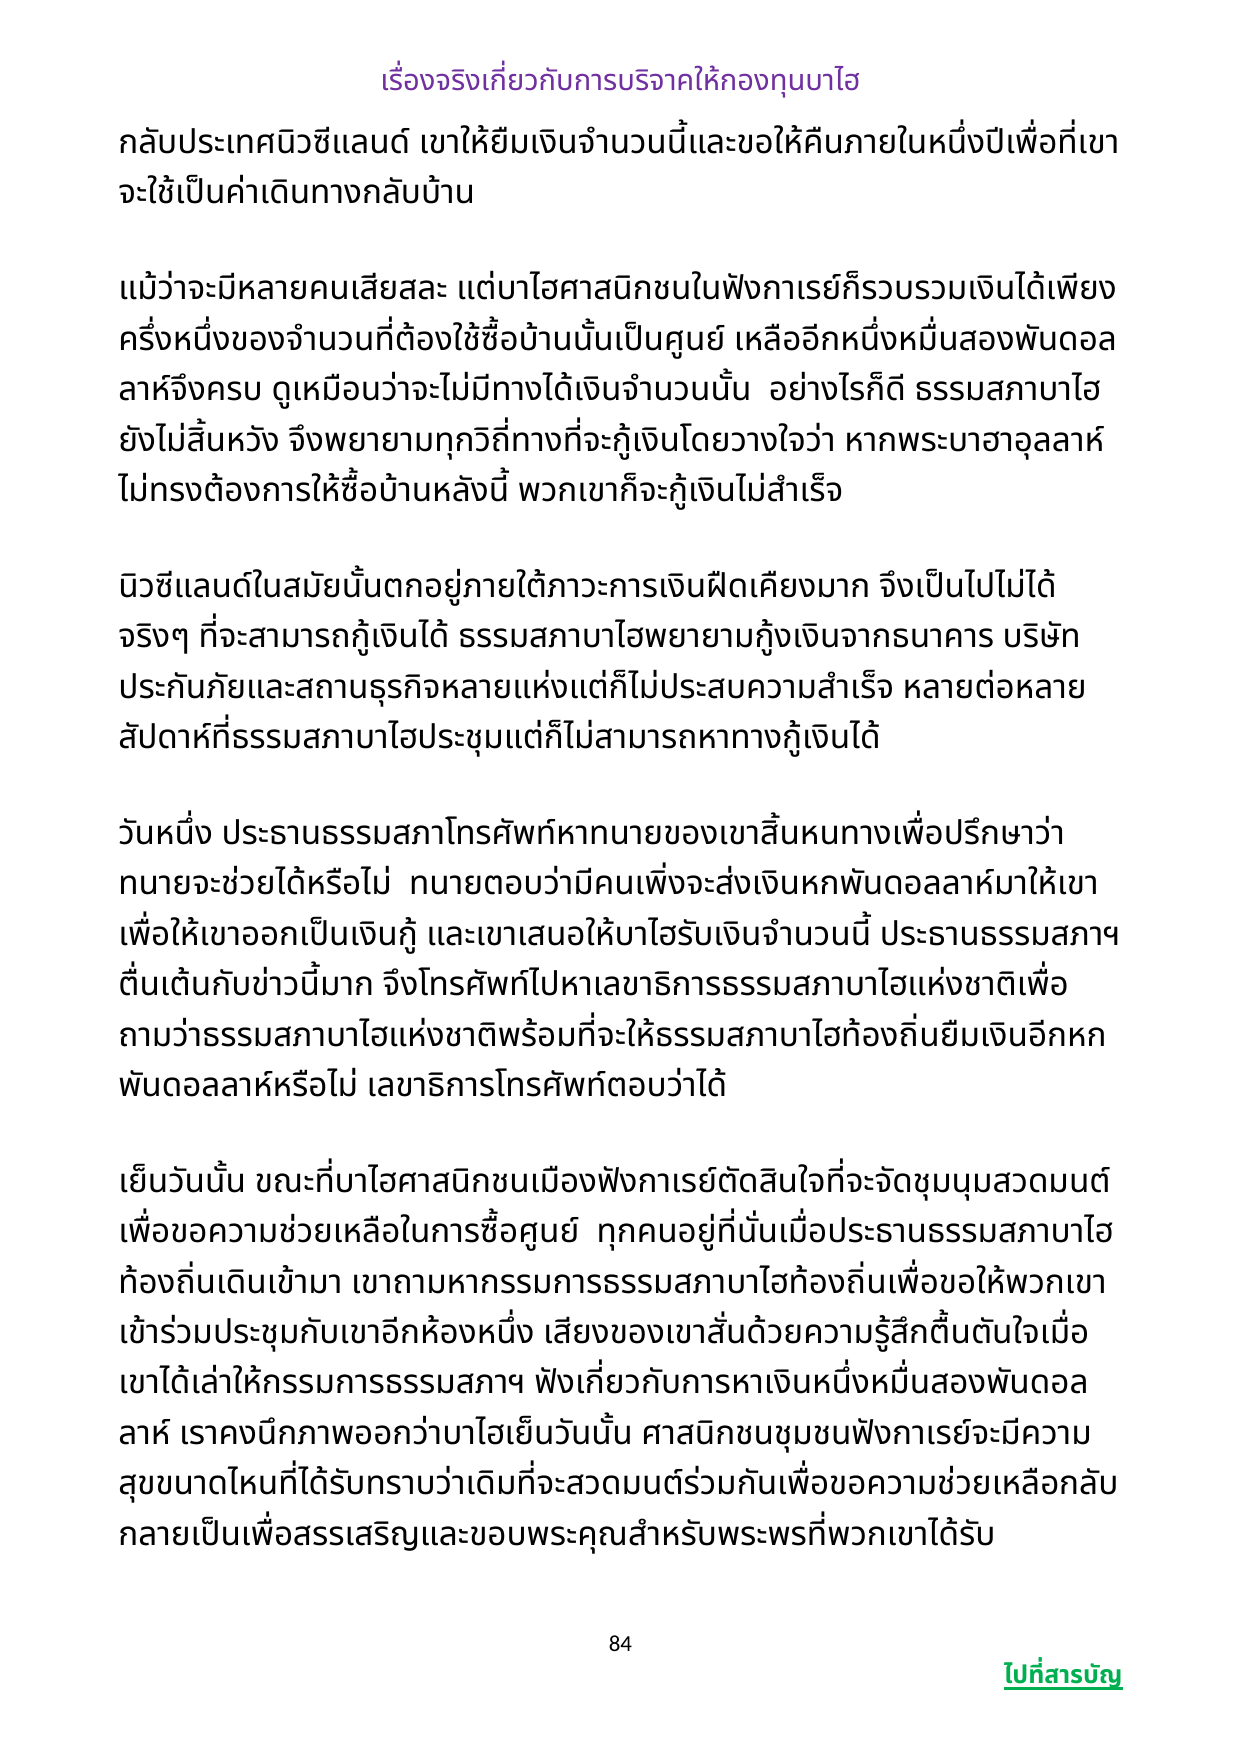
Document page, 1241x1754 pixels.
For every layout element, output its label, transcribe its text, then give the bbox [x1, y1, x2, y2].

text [118, 118, 1122, 219]
text เย็นวันนั้น ขณะที่บาไฮศาสนิกชนเมืองฟังกาเรย์ตัดสินใจที่จะจัดชุมนุมสวดมนต์เพื่อขอความช่วยเหลือในการซื้อศูนย์ ทุกคนอยู่ที่นั่นเมื่อประธานธรรมสภาบาไฮท้องถิ่นเดินเข้ามา เขาถามหากรรมการธรรมสภาบาไฮท้องถิ่นเพื่อขอให้พวกเขาเข้าร่วมประชุมกับเขาอีกห้องหนึ่ง เสียงของเขาสั่นด้วยความรู้สึกตื้นตันใจเมื่อเขาได้เล่าให้กรรมการธรรมสภาฯ ฟังเกี่ยวกับการหาเงินหนึ่งหมื่นสองพันดอลลาห์ เราคงนึกภาพออกว่าบาไฮเย็นวันนั้น ศาสนิกชนชุมชนฟังกาเรย์จะมีความสุขขนาดไหนที่ได้รับทราบว่าเดิมที่จะสวดมนต์ร่วมกันเพื่อขอความช่วยเหลือกลับกลายเป็นเพื่อสรรเสริญและขอบพระคุณสำหรับพระพรที่พวกเขาได้รับ [118, 1157, 1122, 1560]
text นิวซีแลนด์ในสมัยนั้นตกอยู่ภายใต้ภาวะการเงินฝืดเคืยงมาก จึงเป็นไปไม่ได้จริงๆ ที่จะสามารถกู้เงินได้ ธรรมสภาบาไฮพยายามกู้งเงินจากธนาคาร บริษัทประกันภัยและสถานธุรกิจหลายแห่งแต่ก็ไม่ประสบความสำเร็จ หลายต่อหลายสัปดาห์ที่ธรรมสภาบาไฮประชุมแต่ก็ไม่สามารถหาทางกู้เงินได้ [118, 562, 1122, 763]
text วันหนึ่ง ประธานธรรมสภาโทรศัพท์หาทนายของเขาสิ้นหนทางเพื่อปรึกษาว่าทนายจะช่วยได้หรือไม่ ทนายตอบว่ามีคนเพิ่งจะส่งเงินหกพันดอลลาห์มาให้เขาเพื่อให้เขาออกเป็นเงินกู้ และเขาเสนอให้บาไฮรับเงินจำนวนนี้ ประธานธรรมสภาฯตื่นเต้นกับข่าวนี้มาก จึงโทรศัพท์ไปหาเลขาธิการธรรมสภาบาไฮแห่งชาติเพื่อถามว่าธรรมสภาบาไฮแห่งชาติพร้อมที่จะให้ธรรมสภาบาไฮท้องถิ่นยืมเงินอีกหกพันดอลลาห์หรือไม่ เลขาธิการโทรศัพท์ตอบว่าได้ [118, 809, 1122, 1111]
text แม้ว่าจะมีหลายคนเสียสละ แต่บาไฮศาสนิกชนในฟังกาเรย์ก็รวบรวมเงินได้เพียงครึ่งหนึ่งของจำนวนที่ต้องใช้ซื้อบ้านนั้นเป็นศูนย์ เหลืออีกหนึ่งหมื่นสองพันดอลลาห์จึงครบ ดูเหมือนว่าจะไม่มีทางได้เงินจำนวนนั้น อย่างไรก็ดี ธรรมสภาบาไฮยังไม่สิ้นหวัง จึงพยายามทุกวิถี่ทางที่จะกู้เงินโดยวางใจว่า หากพระบาฮาอุลลาห์ไม่ทรงต้องการให้ซื้อบ้านหลังนี้ พวกเขาก็จะกู้เงินไม่สำเร็จ [118, 264, 1122, 516]
